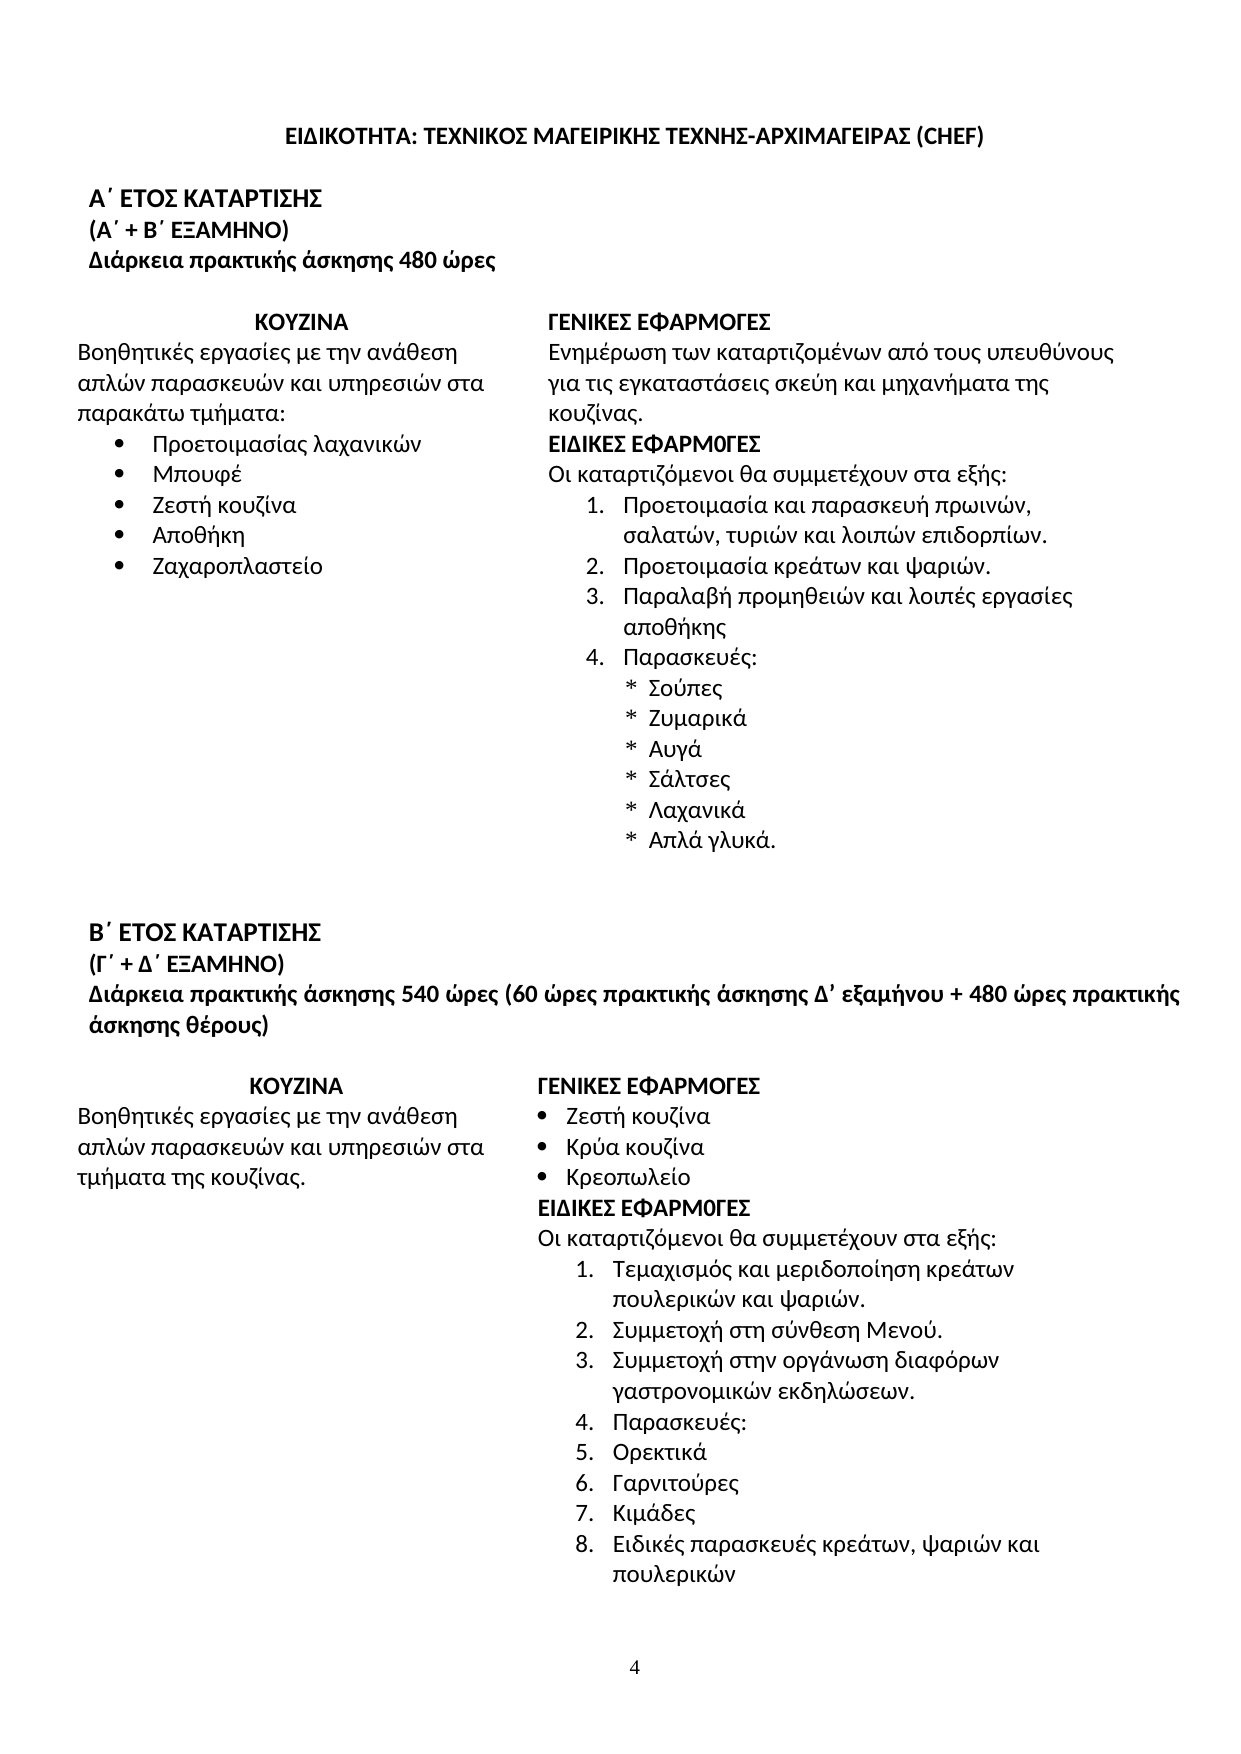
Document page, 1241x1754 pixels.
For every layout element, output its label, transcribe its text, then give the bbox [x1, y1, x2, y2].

table_header ΚΟΥΖΙΝΑ Βοηθητικές εργασίες με την ανάθεση απλών παρασκευών και υπηρεσιών στα παρακάτω τμήματα: Προετοιμασίας λαχανικών Μπουφέ Ζεστή κουζίνα Αποθήκη Ζαχαροπλαστείο [66, 306, 537, 884]
subtitle Διάρκεια πρακτικής άσκησης 540 ώρες (60 ώρες πρακτικής άσκησης Δ’ εξαμήνου + 480 ώρες πρακτικής άσκησης θέρους) [89, 978, 1181, 1039]
text (Γ΄ + Δ΄ ΕΞΑΜΗΝΟ) [89, 948, 1181, 978]
subtitle Διάρκεια πρακτικής άσκησης 480 ώρες [89, 245, 1181, 275]
table_header ΚΟΥΖΙΝΑ Βοηθητικές εργασίες με την ανάθεση απλών παρασκευών και υπηρεσιών στα τμήματα της κουζίνας. [66, 1070, 526, 1623]
text (Α΄ + Β΄ ΕΞΑΜΗΝΟ) [89, 214, 1181, 245]
table_header ΓΕΝΙΚΕΣ ΕΦΑΡΜΟΓΕΣ Ενημέρωση των καταρτιζομένων από τους υπευθύνους για τις εγκαταστάσεις σκεύη και μηχανήματα της κουζίνας. ΕΙΔΙΚΕΣ ΕΦΑΡΜ0ΓΕΣ Οι καταρτιζόμενοι θα συμμετέχουν στα εξής: Προετοιμασία και παρασκευή πρωινών, σαλατών, τυριών και λοιπών επιδορπίων. Προετοιμασία κρεάτων και ψαριών. Παραλαβή προμηθειών και λοιπές εργασίες αποθήκης Παρασκευές: Σούπες Ζυμαρικά Αυγά Σάλτσες Λαχανικά Απλά γλυκά. [537, 306, 1128, 884]
table_header ΓΕΝΙΚΕΣ ΕΦΑΡΜΟΓΕΣ Ζεστή κουζίνα Κρύα κουζίνα Κρεοπωλείο ΕΙΔΙΚΕΣ ΕΦΑΡΜ0ΓΕΣ Οι καταρτιζόμενοι θα συμμετέχουν στα εξής: Τεμαχισμός και μεριδοποίηση κρεάτων πουλερικών και ψαριών. Συμμετοχή στη σύνθεση Μενού. Συμμετοχή στην οργάνωση διαφόρων γαστρονομικών εκδηλώσεων. Παρασκευές: Ορεκτικά Γαρνιτούρες Κιμάδες Ειδικές παρασκευές κρεάτων, ψαριών και πουλερικών [526, 1070, 1104, 1623]
subtitle Α΄ ΕΤΟΣ ΚΑΤΑΡΤΙΣΗΣ [89, 181, 1181, 214]
text ΕΙΔΙΚΟΤΗΤΑ: ΤΕΧΝΙΚΟΣ ΜΑΓΕΙΡΙΚΗΣ ΤΕΧΝΗΣ-ΑΡΧΙΜΑΓΕΙΡΑΣ (CHEF) [89, 120, 1181, 151]
text Β΄ ΕΤΟΣ ΚΑΤΑΡΤΙΣΗΣ [89, 915, 1181, 948]
